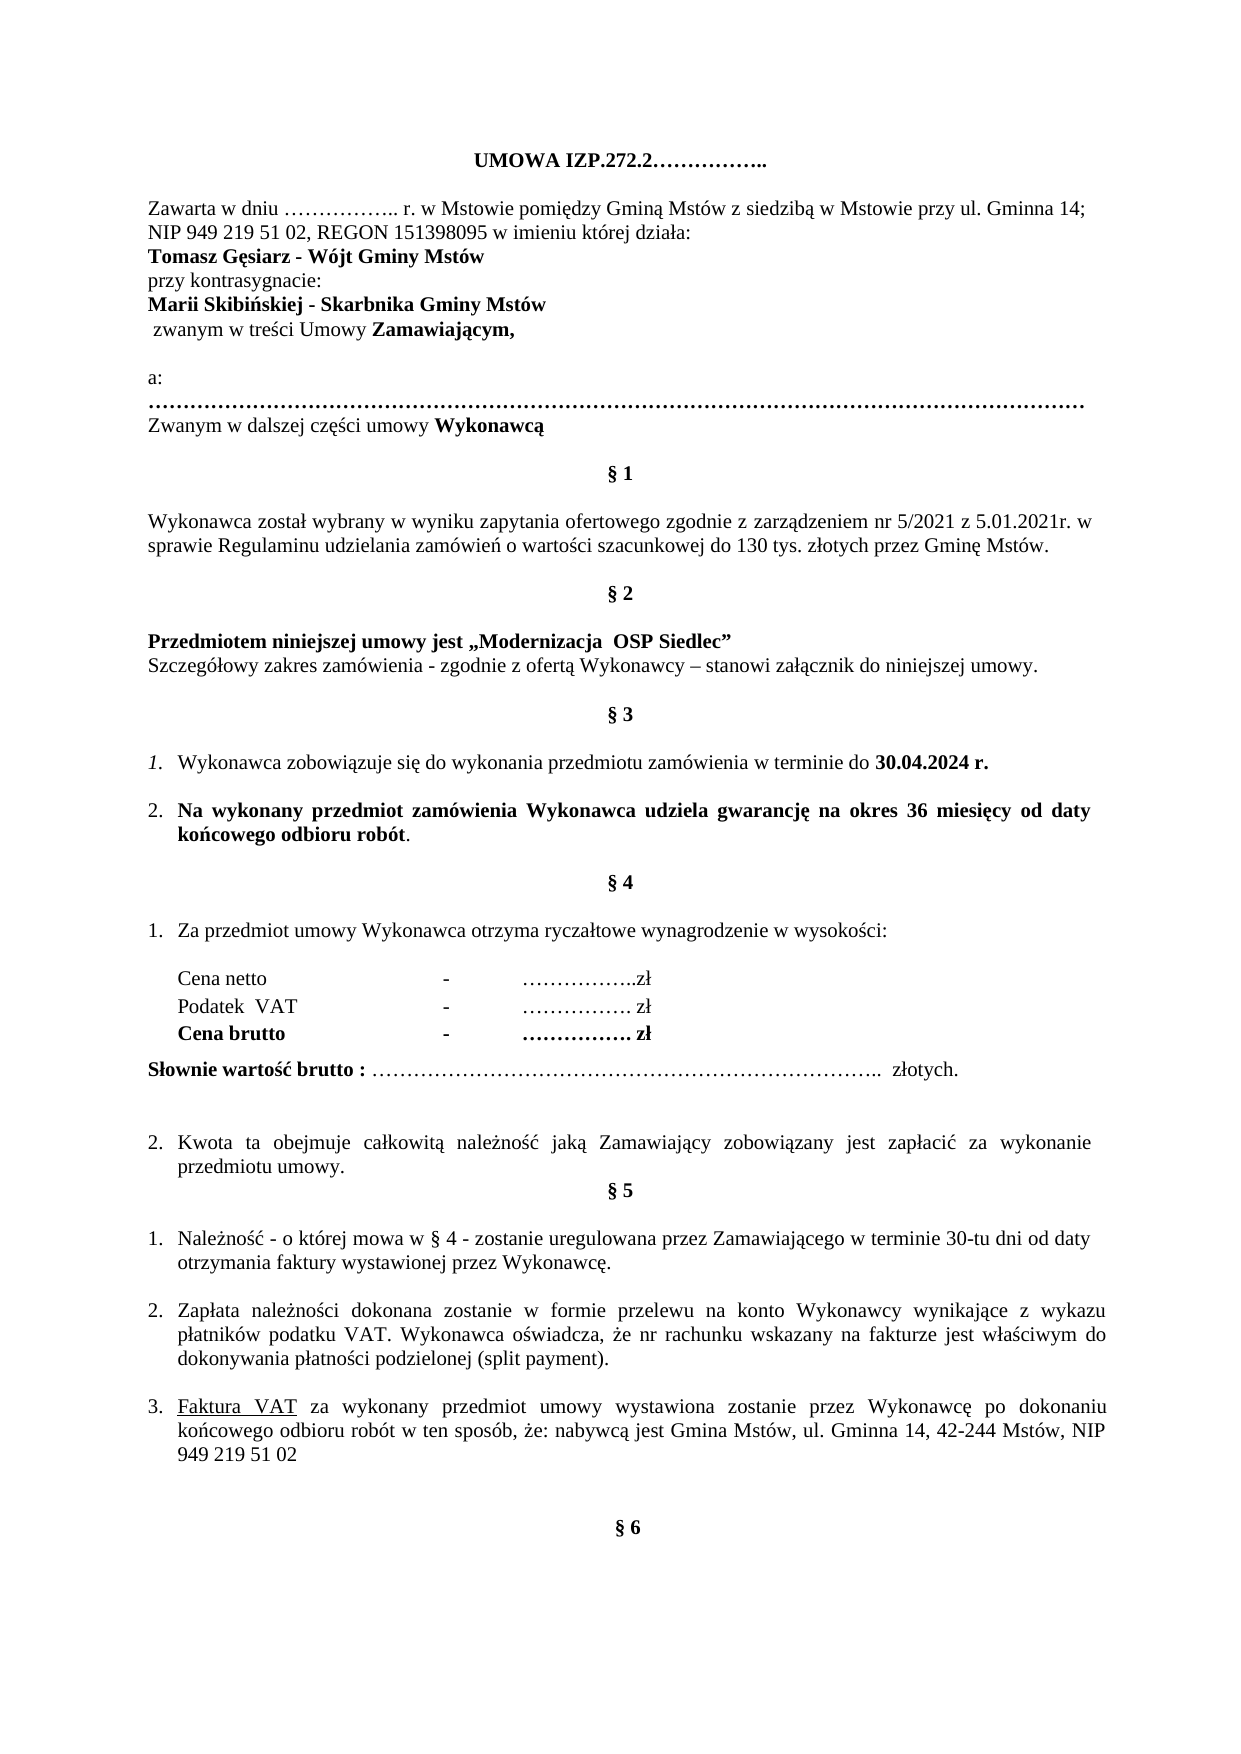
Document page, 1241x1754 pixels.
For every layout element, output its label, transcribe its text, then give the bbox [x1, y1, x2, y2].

text a: [148, 364, 1092, 389]
text § 4 [148, 870, 1092, 894]
text Szczegółowy zakres zamówienia - zgodnie z ofertą Wykonawcy – stanowi załącznik do niniejszej umowy. [148, 653, 1092, 677]
text Tomasz Gęsiarz - Wójt Gminy Mstów [148, 244, 1092, 268]
text Cena brutto - ……………. zł [177, 1021, 1092, 1045]
list Faktura VAT za wykonany przedmiot umowy wystawiona zostanie przez Wykonawcę po dokonaniu końcowego odbioru robót w ten sposób, że: nabywcą jest Gmina Mstów, ul. Gminna 14, 42-244 Mstów, NIP 949 219 51 02 [148, 1394, 1107, 1466]
text Marii Skibińskiej - Skarbnika Gminy Mstów [148, 292, 1092, 316]
text Zawarta w dniu …………….. r. w Mstowie pomiędzy Gminą Mstów z siedzibą w Mstowie przy ul. Gminna 14; NIP 949 219 51 02, REGON 151398095 w imieniu której działa: [148, 196, 1092, 244]
text ……………………………………………………………………………………………………………………… [148, 389, 1092, 413]
text Słownie wartość brutto : ……………………………………………………………….. złotych. [148, 1057, 1092, 1081]
text § 2 [148, 581, 1092, 605]
text Podatek VAT - ……………. zł [177, 994, 1092, 1018]
text Przedmiotem niniejszej umowy jest „Modernizacja OSP Siedlec” [148, 629, 1092, 653]
text UMOWA IZP.272.2…………….. [148, 148, 1092, 172]
list Należność - o której mowa w § 4 - zostanie uregulowana przez Zamawiającego w terminie 30-tu dni od daty otrzymania faktury wystawionej przez Wykonawcę. [148, 1226, 1092, 1274]
text Cena netto - ……………..zł [177, 966, 1092, 990]
list Zapłata należności dokonana zostanie w formie przelewu na konto Wykonawcy wynikające z wykazu płatników podatku VAT. Wykonawca oświadcza, że nr rachunku wskazany na fakturze jest właściwym do dokonywania płatności podzielonej (split payment). [148, 1298, 1107, 1370]
text § 1 [148, 461, 1092, 485]
text § 5 [148, 1178, 1092, 1202]
list Za przedmiot umowy Wykonawca otrzyma ryczałtowe wynagrodzenie w wysokości: [148, 918, 1092, 942]
text Wykonawca został wybrany w wyniku zapytania ofertowego zgodnie z zarządzeniem nr 5/2021 z 5.01.2021r. w sprawie Regulaminu udzielania zamówień o wartości szacunkowej do 130 tys. złotych przez Gminę Mstów. [148, 509, 1092, 557]
text § 6 [148, 1514, 1107, 1539]
list Wykonawca zobowiązuje się do wykonania przedmiotu zamówienia w terminie do 30.04.2024 r. [148, 749, 1092, 774]
text przy kontrasygnacie: [148, 268, 1092, 292]
list Na wykonany przedmiot zamówienia Wykonawca udziela gwarancję na okres 36 miesięcy od daty końcowego odbioru robót. [148, 798, 1092, 846]
text zwanym w treści Umowy Zamawiającym, [148, 316, 1092, 341]
text § 3 [148, 701, 1092, 726]
list Kwota ta obejmuje całkowitą należność jaką Zamawiający zobowiązany jest zapłacić za wykonanie przedmiotu umowy. [148, 1129, 1092, 1178]
text Zwanym w dalszej części umowy Wykonawcą [148, 413, 1092, 437]
